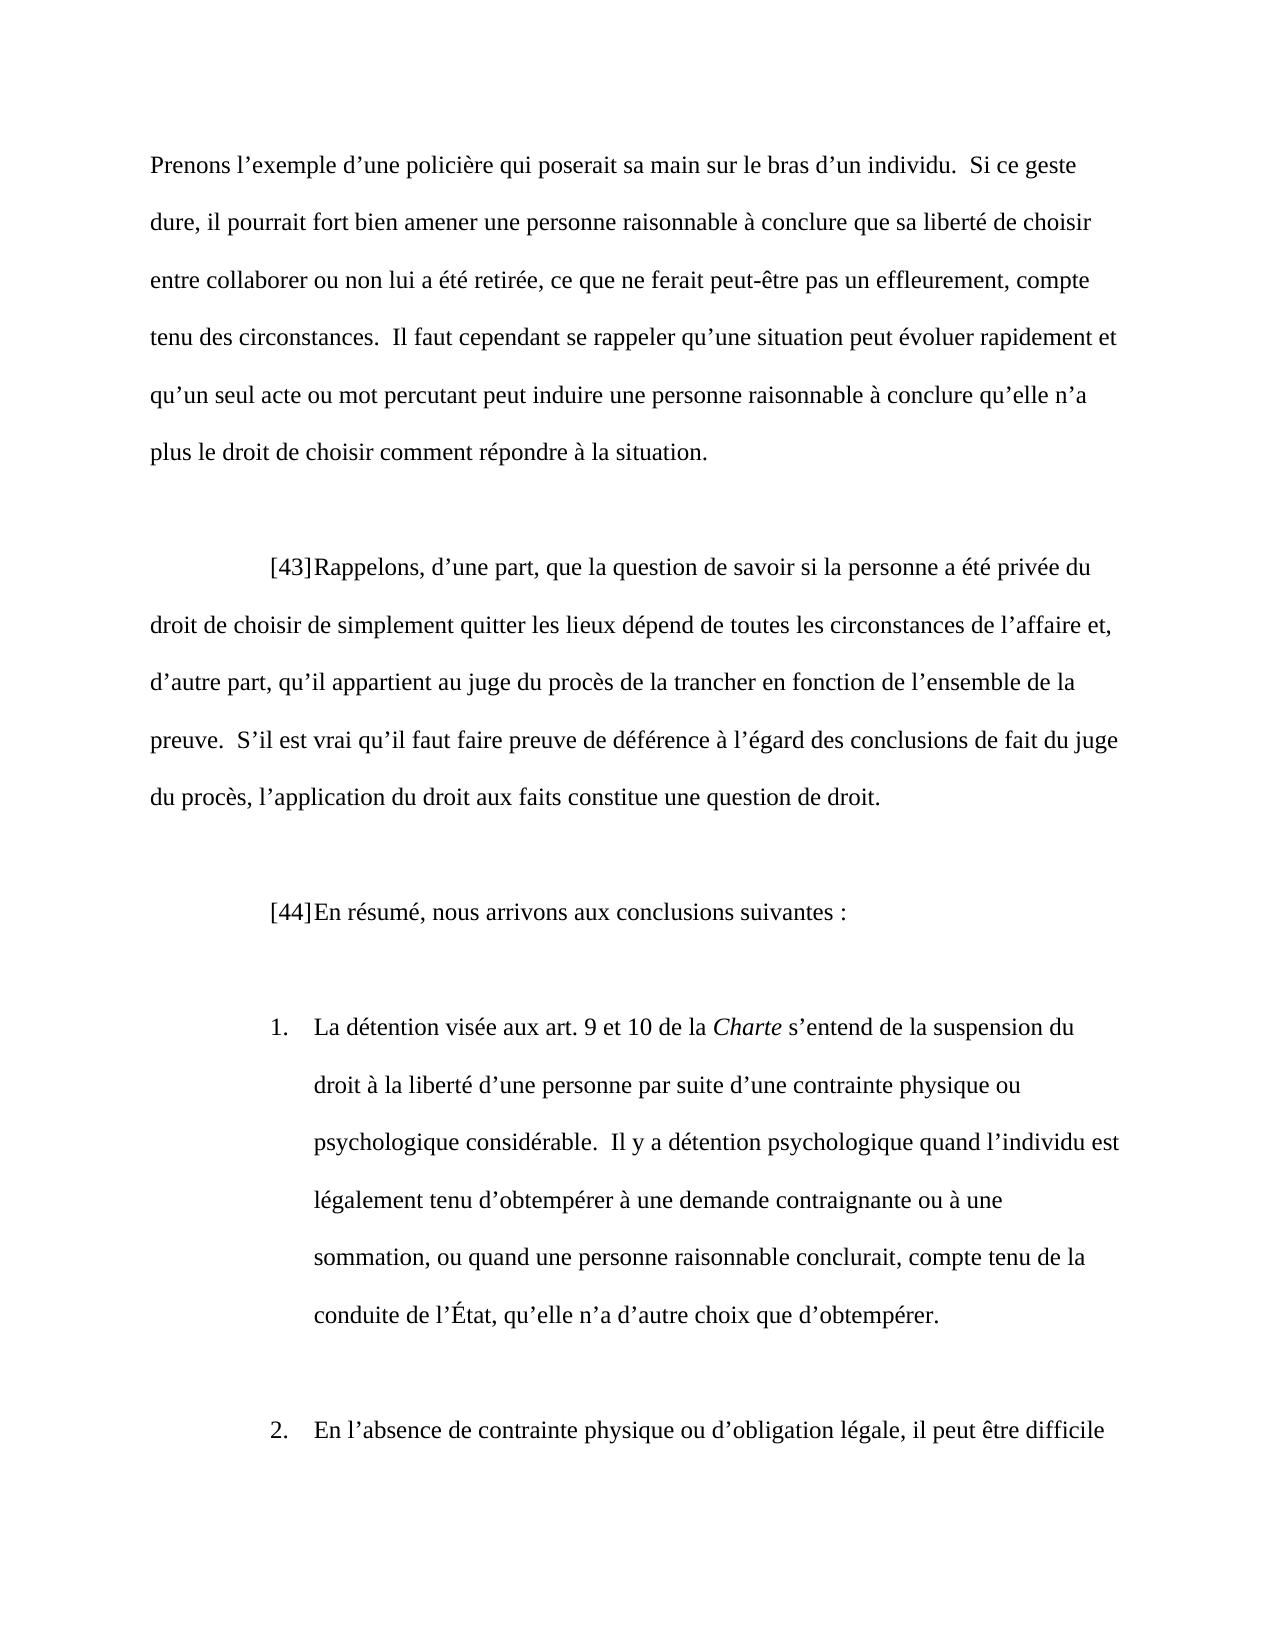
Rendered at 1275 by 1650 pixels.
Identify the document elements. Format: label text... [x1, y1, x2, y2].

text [270, 1415, 1125, 1444]
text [150, 150, 1125, 466]
text 1. La détention visée aux art. 9 et 10 de la Charte s’entend de la suspension du droit à la liberté d’une personne par suite d’une contrainte physique ou psychologique considérable. Il y a détention psychologique quand l’individu est légalement tenu d’obtempérer à une demande contraignante ou à une sommation, ou quand une personne raisonnable conclurait, compte tenu de la conduite de l’État, qu’elle n’a d’autre choix que d’obtempérer. [270, 1012, 1125, 1329]
text En résumé, nous arrivons aux conclusions suivantes : [150, 897, 1125, 926]
text Rappelons, d’une part, que la question de savoir si la personne a été privée du droit de choisir de simplement quitter les lieux dépend de toutes les circonstances de l’affaire et, d’autre part, qu’il appartient au juge du procès de la trancher en fonction de l’ensemble de la preuve. S’il est vrai qu’il faut faire preuve de déférence à l’égard des conclusions de fait du juge du procès, l’application du droit aux faits constitue une question de droit. [150, 552, 1125, 811]
